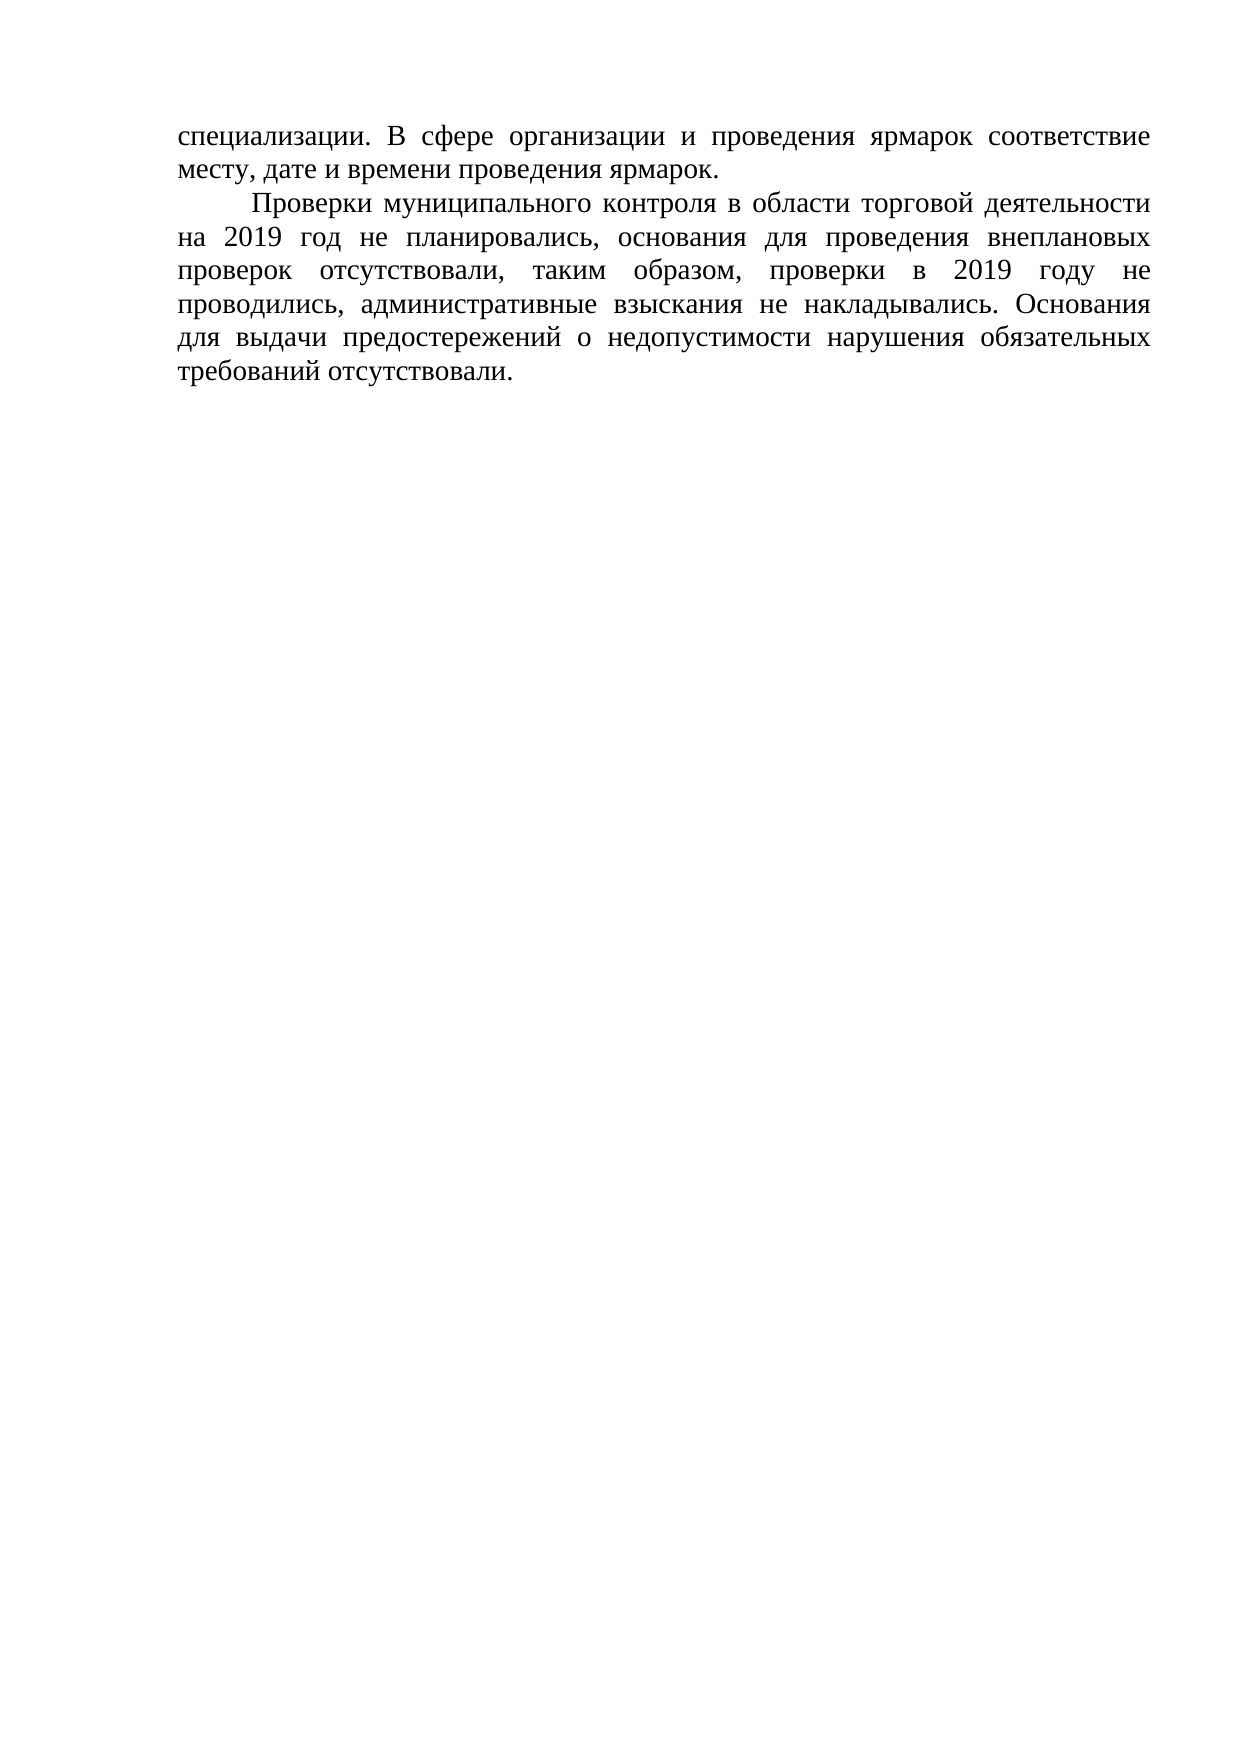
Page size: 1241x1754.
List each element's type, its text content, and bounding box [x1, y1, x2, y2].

text Проверки муниципального контроля в области торговой деятельности на 2019 год не планировались, основания для проведения внеплановых проверок отсутствовали, таким образом, проверки в 2019 году не проводились, административные взыскания не накладывались. Основания для выдачи предостережений о недопустимости нарушения обязательных требований отсутствовали. [177, 185, 1152, 386]
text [177, 118, 1152, 185]
